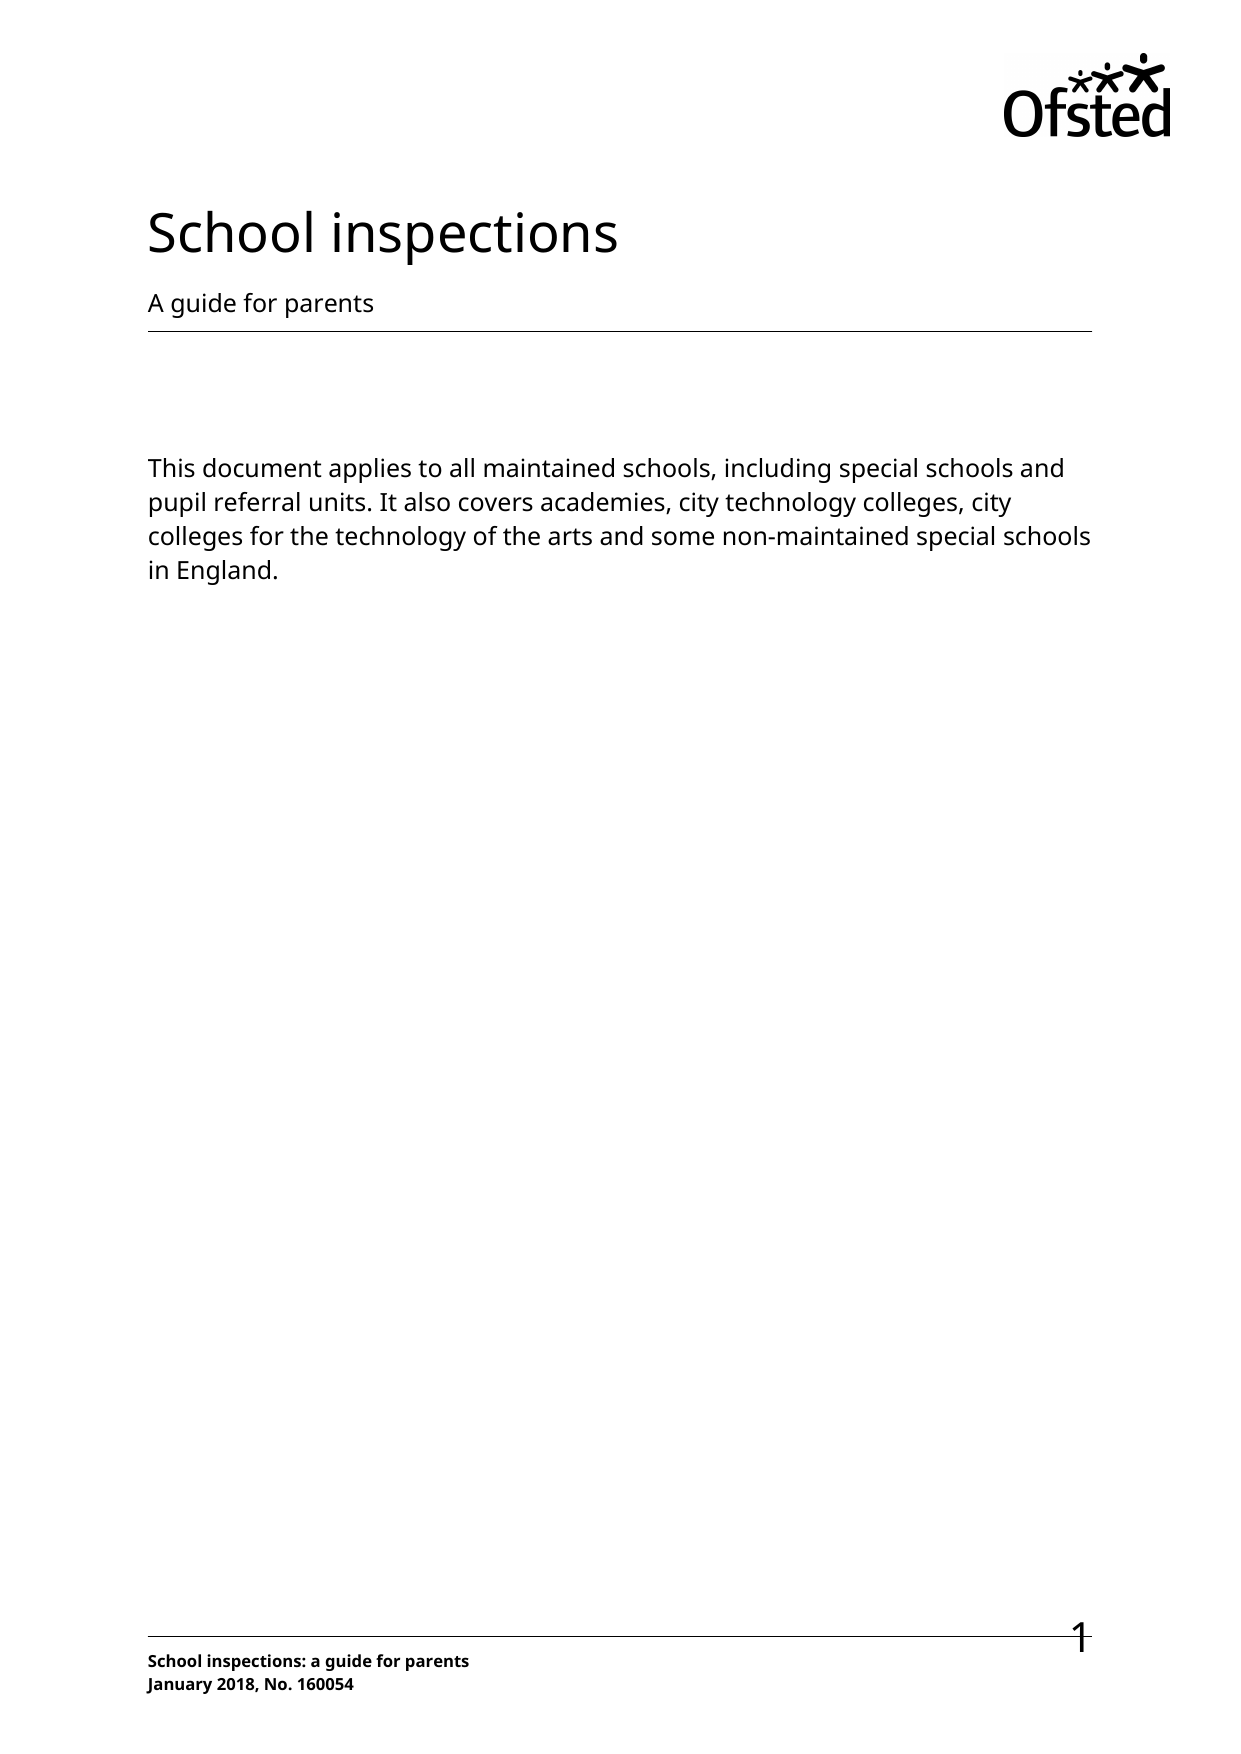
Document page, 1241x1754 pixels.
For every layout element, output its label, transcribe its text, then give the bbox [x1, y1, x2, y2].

title School inspections [148, 195, 1092, 269]
text This document applies to all maintained schools, including special schools and pupil referral units. It also covers academies, city technology colleges, city colleges for the technology of the arts and some non-maintained special schools in England. [148, 450, 1092, 587]
picture [1004, 53, 1170, 137]
title A guide for parents [148, 287, 1092, 331]
